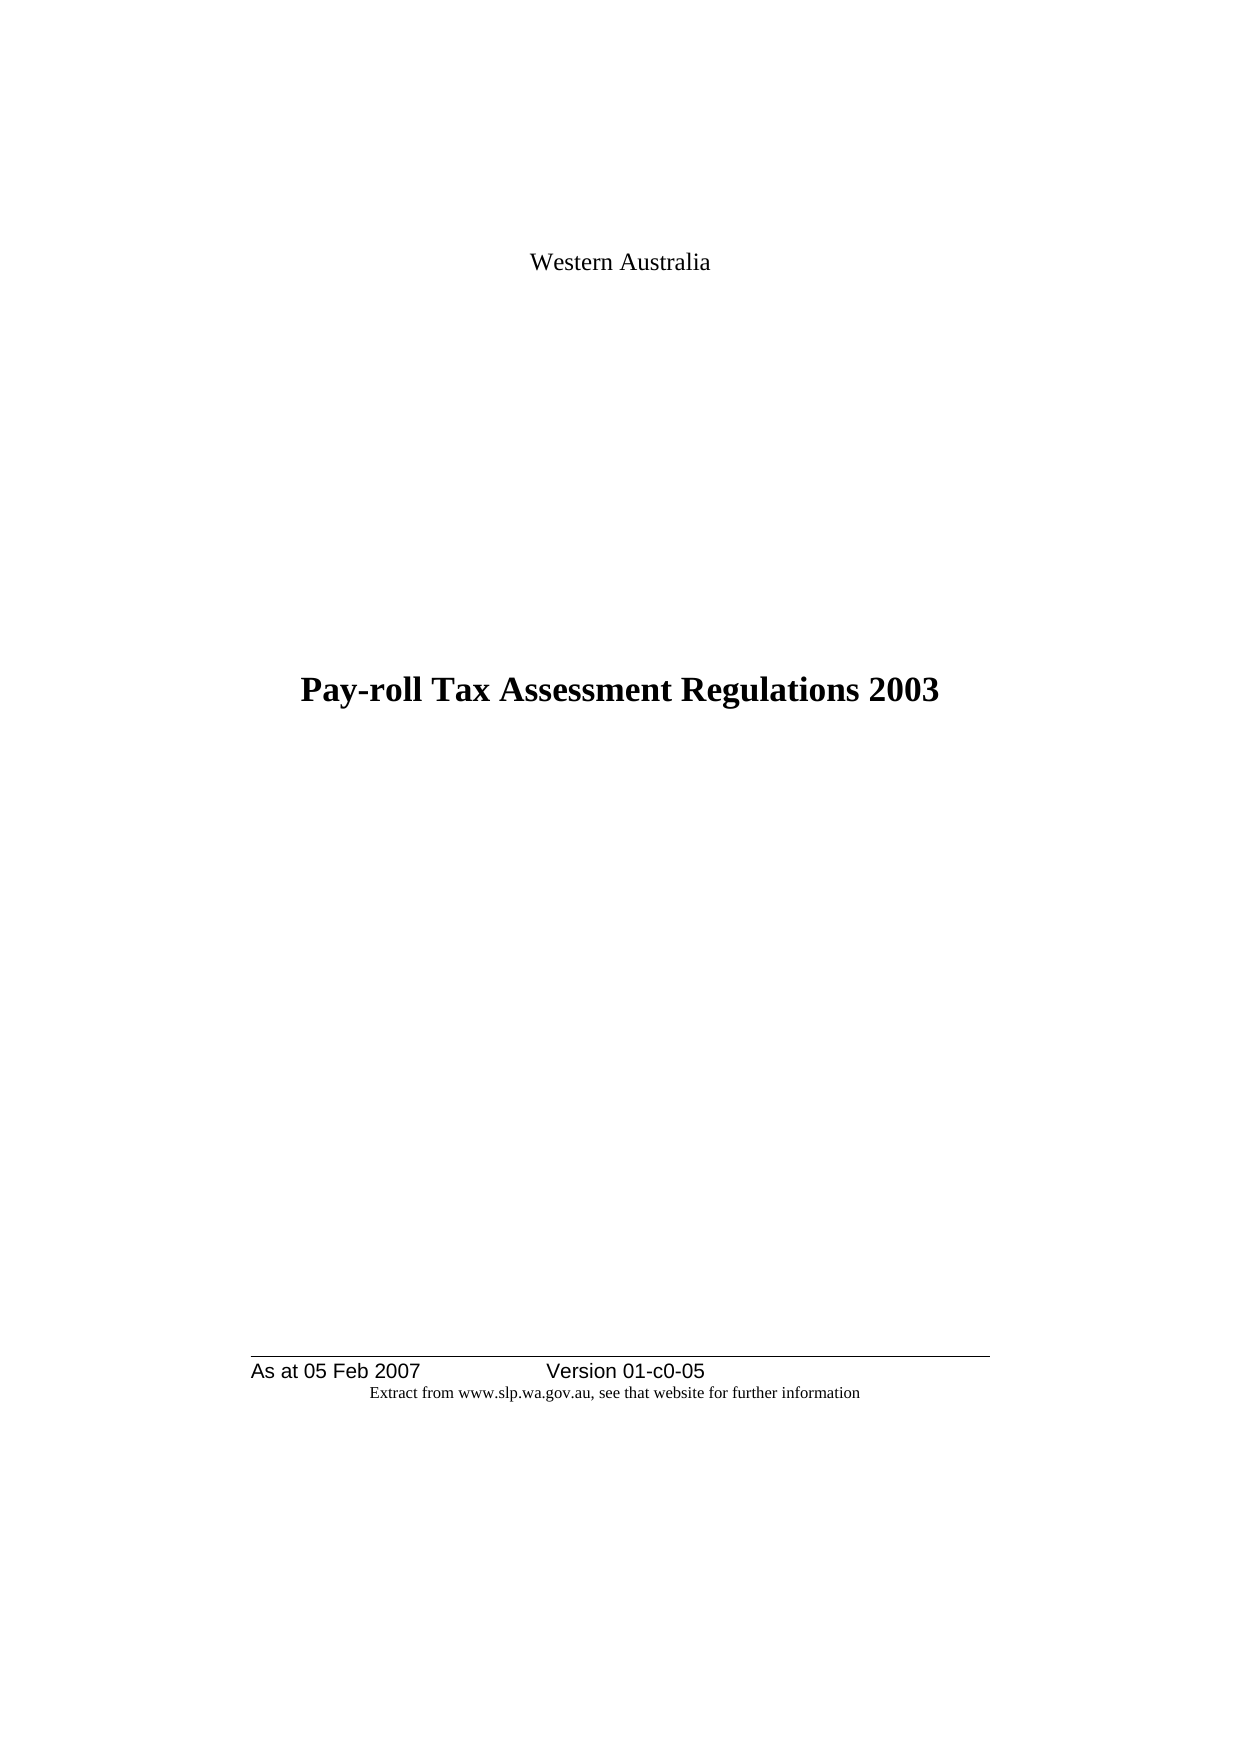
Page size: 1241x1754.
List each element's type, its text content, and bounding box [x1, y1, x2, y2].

text Western Australia [251, 247, 990, 276]
text Pay-roll Tax Assessment Regulations 2003 [251, 668, 990, 709]
